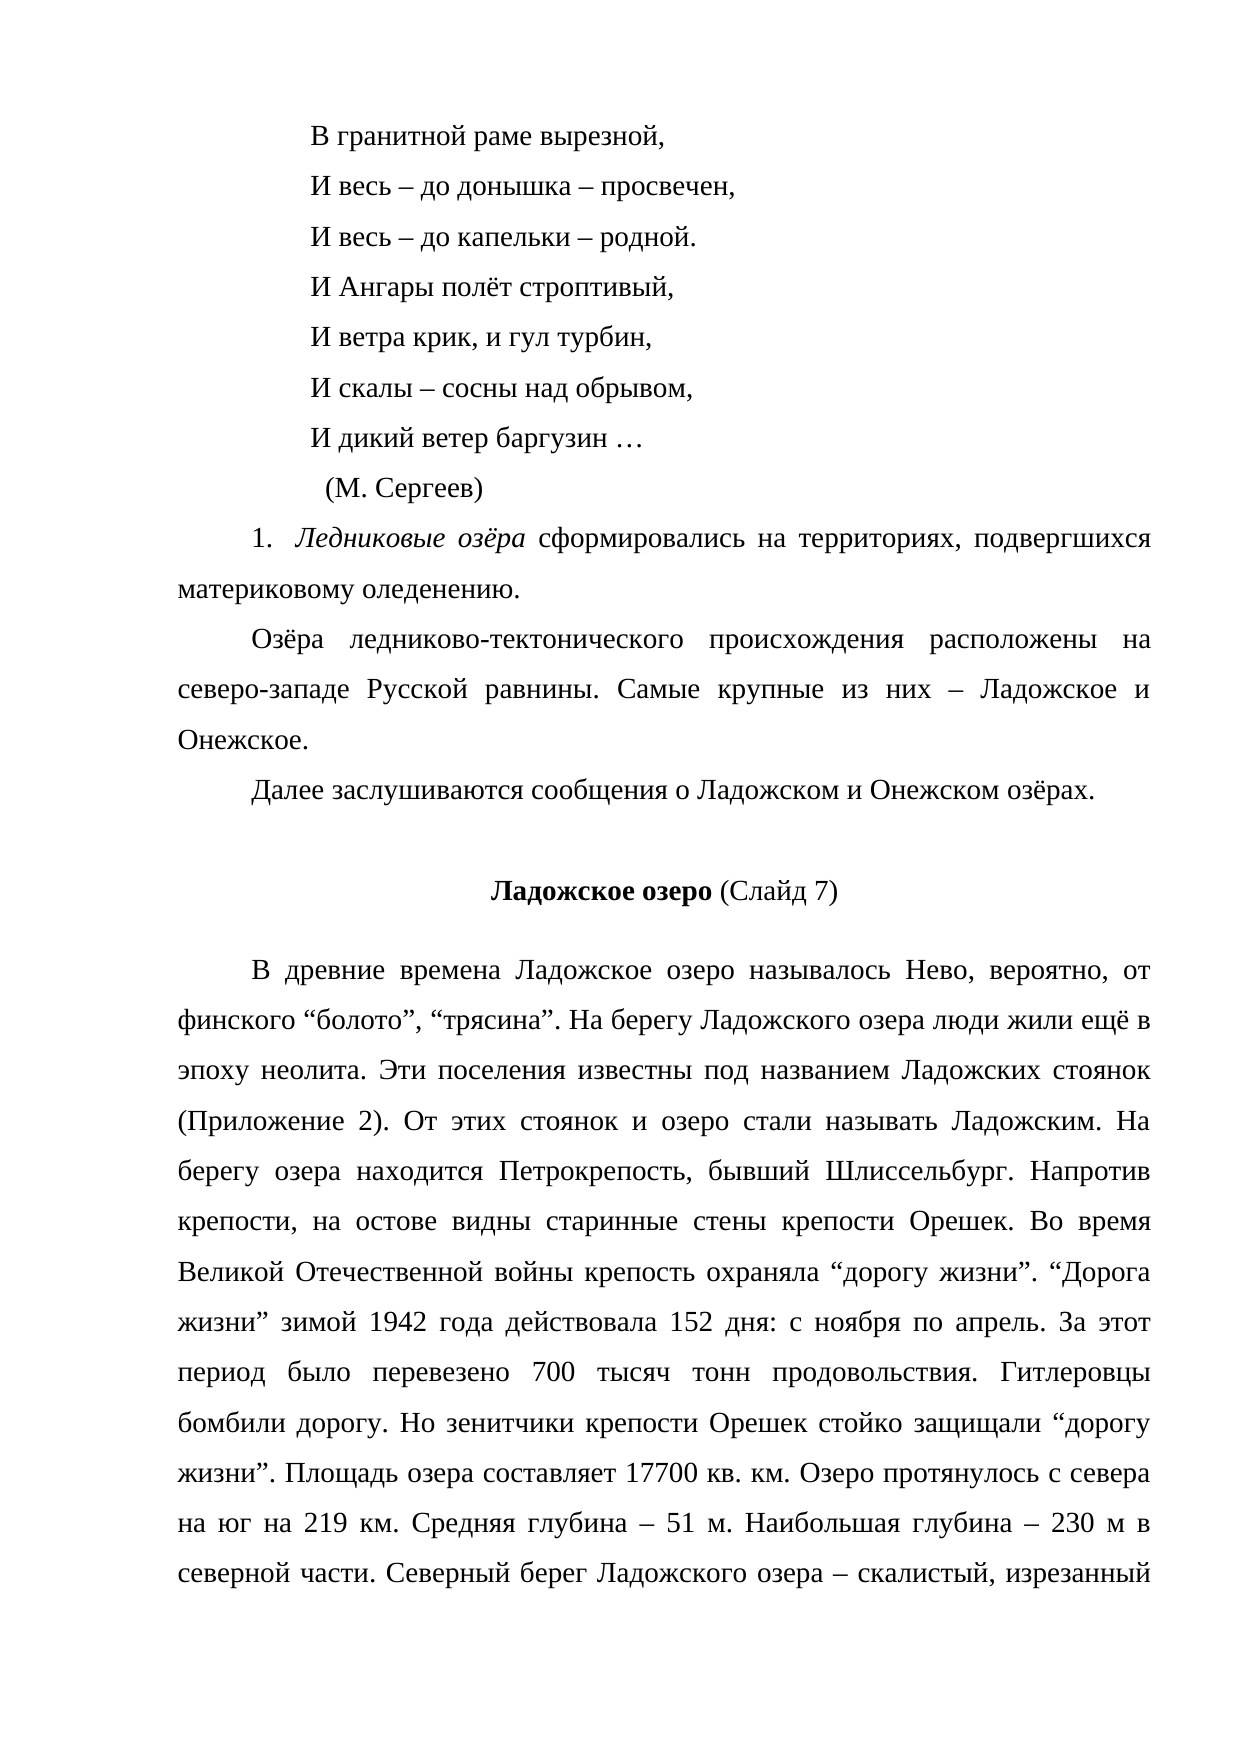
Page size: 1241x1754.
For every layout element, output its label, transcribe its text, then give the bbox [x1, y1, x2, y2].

text Далее заслушиваются сообщения о Ладожском и Онежском озёрах. [177, 772, 1152, 806]
text И Ангары полёт строптивый, [177, 269, 1152, 303]
text Ладожское озеро (Слайд 7) [177, 873, 1152, 906]
text И весь – до капельки – родной. [177, 219, 1152, 252]
text И весь – до донышка – просвечен, [177, 168, 1152, 202]
list Ледниковые озёра сформировались на территориях, подвергшихся материковому оледенению. [177, 521, 1152, 604]
text (М. Сергеев) [177, 470, 1152, 504]
text И ветра крик, и гул турбин, [177, 319, 1152, 353]
text И дикий ветер баргузин … [177, 420, 1152, 453]
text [177, 952, 1152, 1589]
text Озёра ледниково-тектонического происхождения расположены на северо-западе Русской равнины. Самые крупные из них – Ладожское и Онежское. [177, 621, 1152, 755]
text В гранитной раме вырезной, [177, 118, 1152, 152]
text И скалы – сосны над обрывом, [177, 370, 1152, 403]
